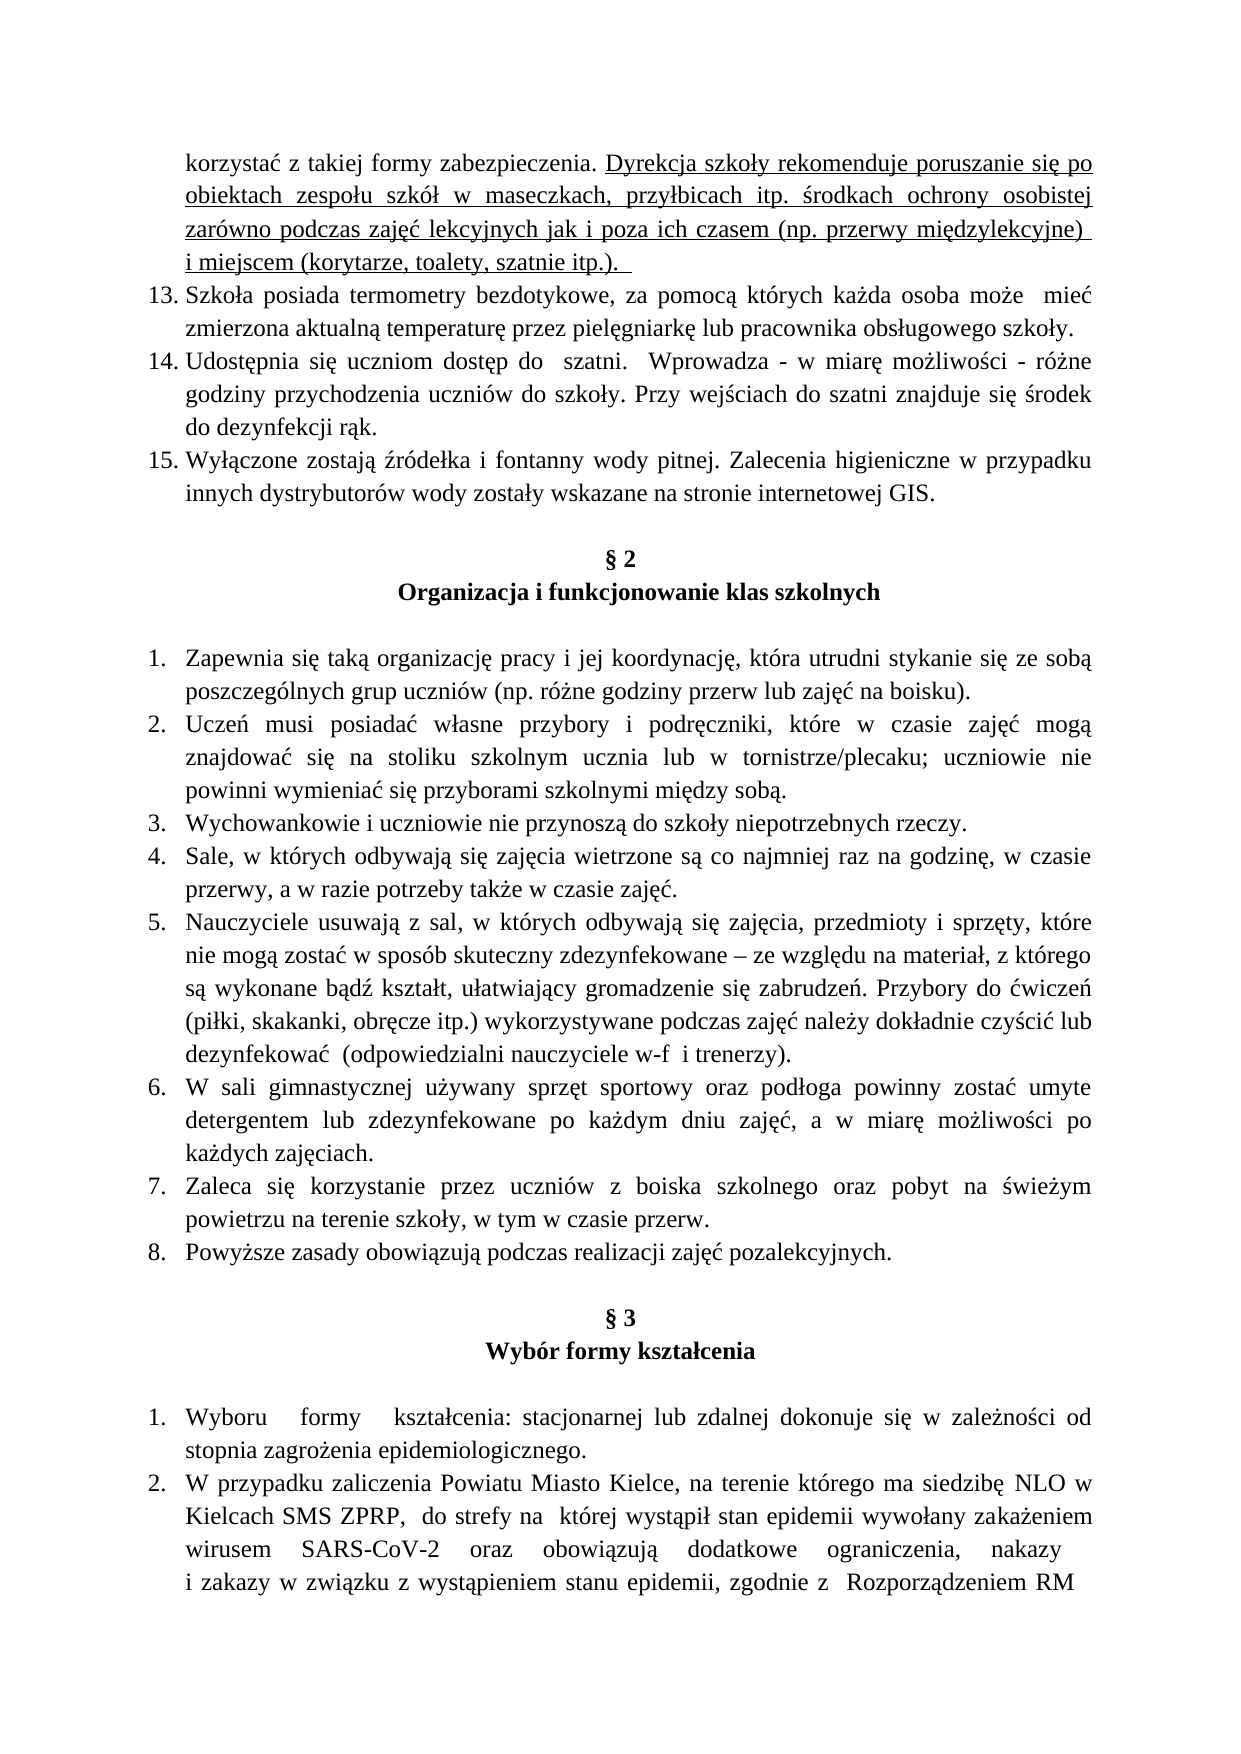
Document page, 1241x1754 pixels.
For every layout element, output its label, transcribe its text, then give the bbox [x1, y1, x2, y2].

list Wyboru formy kształcenia: stacjonarnej lub zdalnej dokonuje się w zależności od stopnia zagrożenia epidemiologicznego. [148, 1402, 1093, 1464]
list Zaleca się korzystanie przez uczniów z boiska szkolnego oraz pobyt na świeżym powietrzu na terenie szkoły, w tym w czasie przerw. [148, 1171, 1093, 1233]
list Uczeń musi posiadać własne przybory i podręczniki, które w czasie zajęć mogą znajdować się na stoliku szkolnym ucznia lub w tornistrze/plecaku; uczniowie nie powinni wymieniać się przyborami szkolnymi między sobą. [148, 709, 1093, 804]
list Udostępnia się uczniom dostęp do szatni. Wprowadza - w miarę możliwości - różne godziny przychodzenia uczniów do szkoły. Przy wejściach do szatni znajduje się środek do dezynfekcji rąk. [148, 346, 1093, 441]
list Szkoła posiada termometry bezdotykowe, za pomocą których każda osoba może mieć zmierzona aktualną temperaturę przez pielęgniarkę lub pracownika obsługowego szkoły. [148, 280, 1093, 341]
text Organizacja i funkcjonowanie klas szkolnych [185, 577, 1093, 606]
text Wybór formy kształcenia [148, 1336, 1093, 1365]
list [148, 1468, 1093, 1596]
list Wychowankowie i uczniowie nie przynoszą do szkoły niepotrzebnych rzeczy. [148, 808, 1093, 837]
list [148, 148, 1093, 275]
list W sali gimnastycznej używany sprzęt sportowy oraz podłoga powinny zostać umyte detergentem lub zdezynfekowane po każdym dniu zajęć, a w miarę możliwości po każdych zajęciach. [148, 1072, 1093, 1167]
list Zapewnia się taką organizację pracy i jej koordynację, która utrudni stykanie się ze sobą poszczególnych grup uczniów (np. różne godziny przerw lub zajęć na boisku). [148, 643, 1093, 705]
list Wyłączone zostają źródełka i fontanny wody pitnej. Zalecenia higieniczne w przypadku innych dystrybutorów wody zostały wskazane na stronie internetowej GIS. [148, 445, 1093, 507]
list Sale, w których odbywają się zajęcia wietrzone są co najmniej raz na godzinę, w czasie przerwy, a w razie potrzeby także w czasie zajęć. [148, 841, 1093, 903]
list Powyższe zasady obowiązują podczas realizacji zajęć pozalekcyjnych. [148, 1237, 1093, 1266]
list Nauczyciele usuwają z sal, w których odbywają się zajęcia, przedmioty i sprzęty, które nie mogą zostać w sposób skuteczny zdezynfekowane – ze względu na materiał, z którego są wykonane bądź kształt, ułatwiający gromadzenie się zabrudzeń. Przybory do ćwiczeń (piłki, skakanki, obręcze itp.) wykorzystywane podczas zajęć należy dokładnie czyścić lub dezynfekować (odpowiedzialni nauczyciele w-f i trenerzy). [148, 907, 1093, 1068]
text § 2 [148, 544, 1093, 573]
text § 3 [148, 1303, 1093, 1332]
